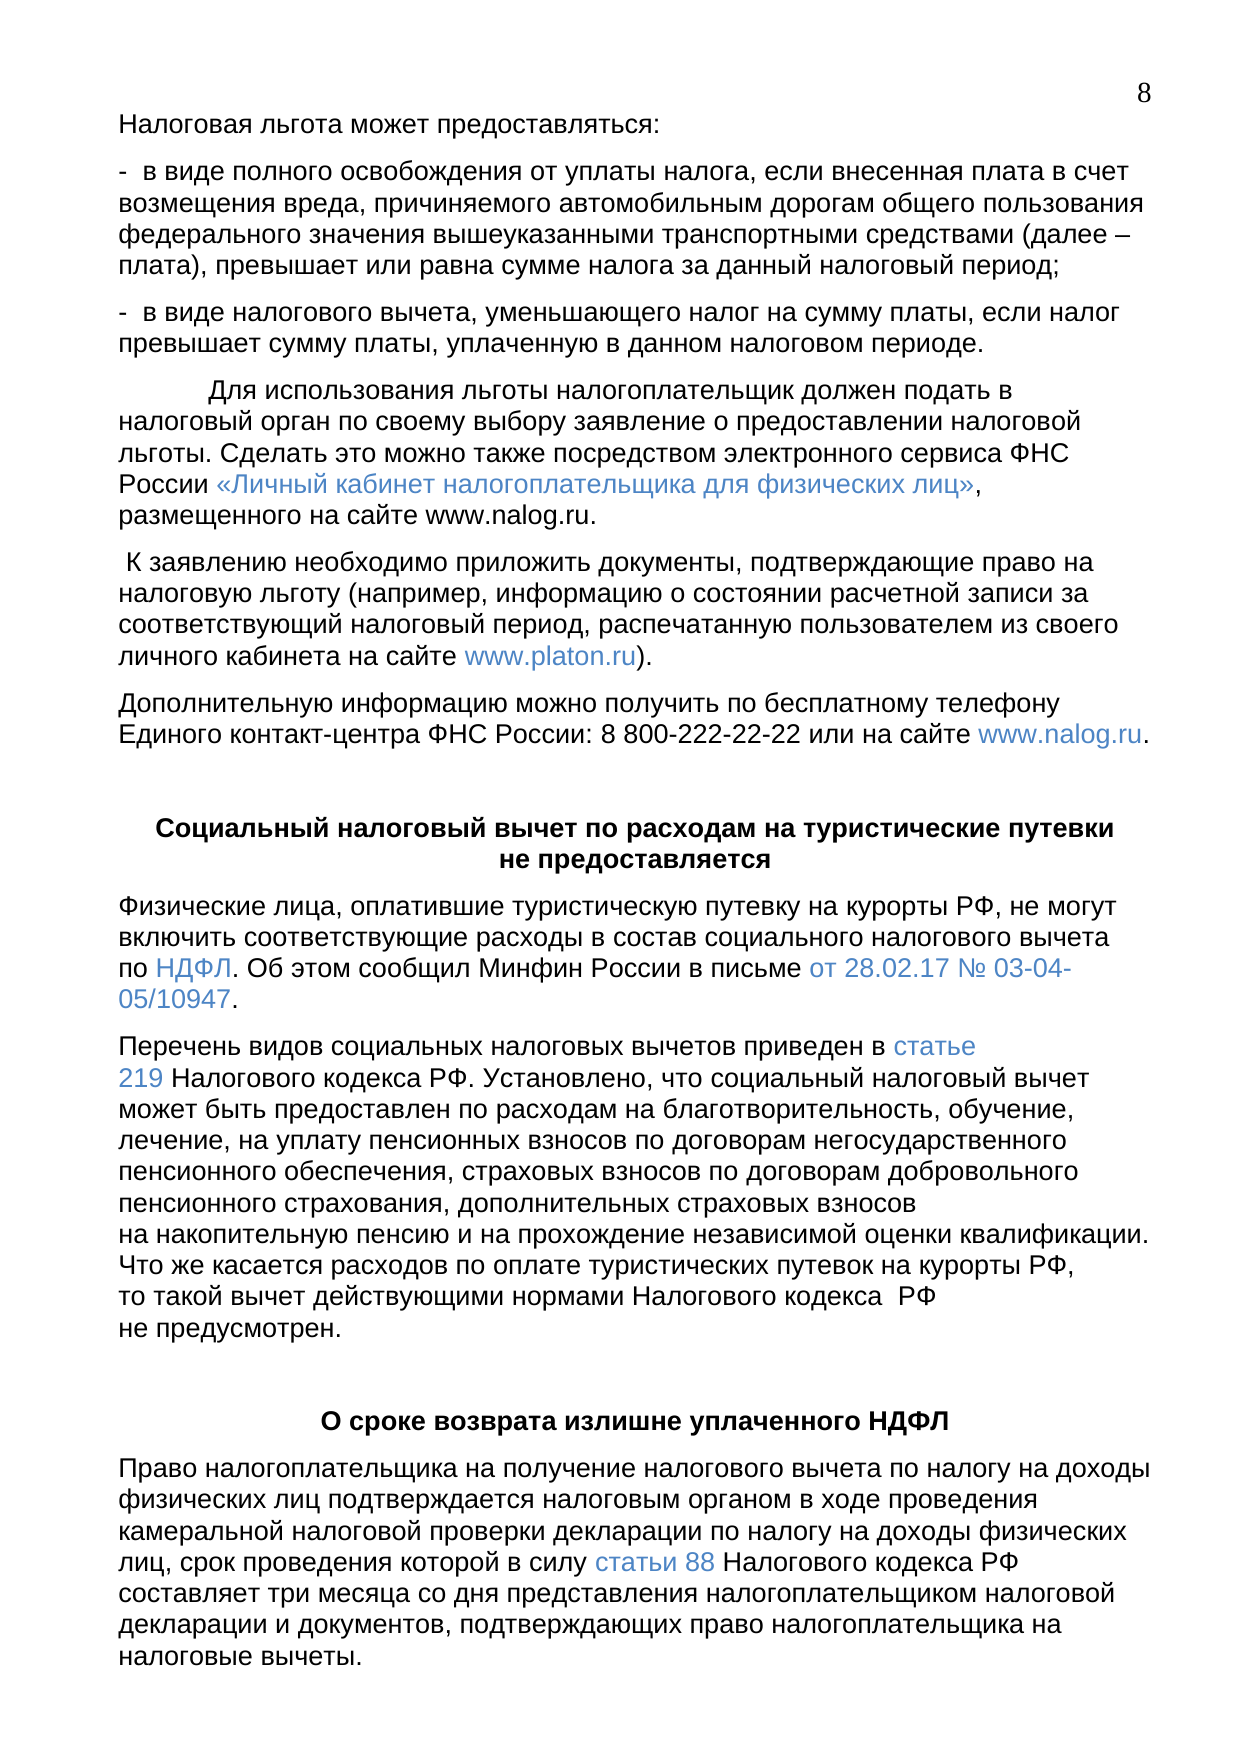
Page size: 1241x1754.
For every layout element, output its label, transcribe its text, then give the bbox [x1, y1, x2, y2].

text О сроке возврата излишне уплаченного НДФЛ [118, 1405, 1152, 1437]
text Физические лица, оплатившие туристическую путевку на курорты РФ, не могут включить соответствующие расходы в состав социального налогового вычета по НДФЛ. Об этом сообщил Минфин России в письме от 28.02.17 № 03-04-05/10947. [118, 890, 1152, 1015]
text Дополнительную информацию можно получить по бесплатному телефону Единого контакт-центра ФНС России: 8 800-222-22-22 или на сайте www.nalog.ru. [118, 687, 1152, 749]
text Перечень видов социальных налоговых вычетов приведен в статье 219 Налогового кодекса РФ. Установлено, что социальный налоговый вычет может быть предоставлен по расходам на благотворительность, обучение, лечение, на уплату пенсионных взносов по договорам негосударственного пенсионного обеспечения, страховых взносов по договорам добровольного пенсионного страхования, дополнительных страховых взносов на накопительную пенсию и на прохождение независимой оценки квалификации. Что же касается расходов по оплате туристических путевок на курорты РФ, то такой вычет действующими нормами Налогового кодекса РФ не предусмотрен. [118, 1030, 1152, 1343]
text Социальный налоговый вычет по расходам на туристические путевки не предоставляется [118, 812, 1152, 874]
text Налоговая льгота может предоставляться: [118, 108, 1152, 140]
text Для использования льготы налогоплательщик должен подать в налоговый орган по своему выбору заявление о предоставлении налоговой льготы. Сделать это можно также посредством электронного сервиса ФНС России «Личный кабинет налогоплательщика для физических лиц», размещенного на сайте www.nalog.ru. [118, 374, 1152, 530]
text - в виде полного освобождения от уплаты налога, если внесенная плата в счет возмещения вреда, причиняемого автомобильным дорогам общего пользования федерального значения вышеуказанными транспортными средствами (далее – плата), превышает или равна сумме налога за данный налоговый период; [118, 155, 1152, 280]
text Право налогоплательщика на получение налогового вычета по налогу на доходы физических лиц подтверждается налоговым органом в ходе проведения камеральной налоговой проверки декларации по налогу на доходы физических лиц, срок проведения которой в силу статьи 88 Налогового кодекса РФ составляет три месяца со дня представления налогоплательщиком налоговой декларации и документов, подтверждающих право налогоплательщика на налоговые вычеты. [118, 1452, 1152, 1671]
text - в виде налогового вычета, уменьшающего налог на сумму платы, если налог превышает сумму платы, уплаченную в данном налоговом периоде. [118, 296, 1152, 358]
text К заявлению необходимо приложить документы, подтверждающие право на налоговую льготу (например, информацию о состоянии расчетной записи за соответствующий налоговый период, распечатанную пользователем из своего личного кабинета на сайте www.platon.ru). [118, 546, 1152, 671]
